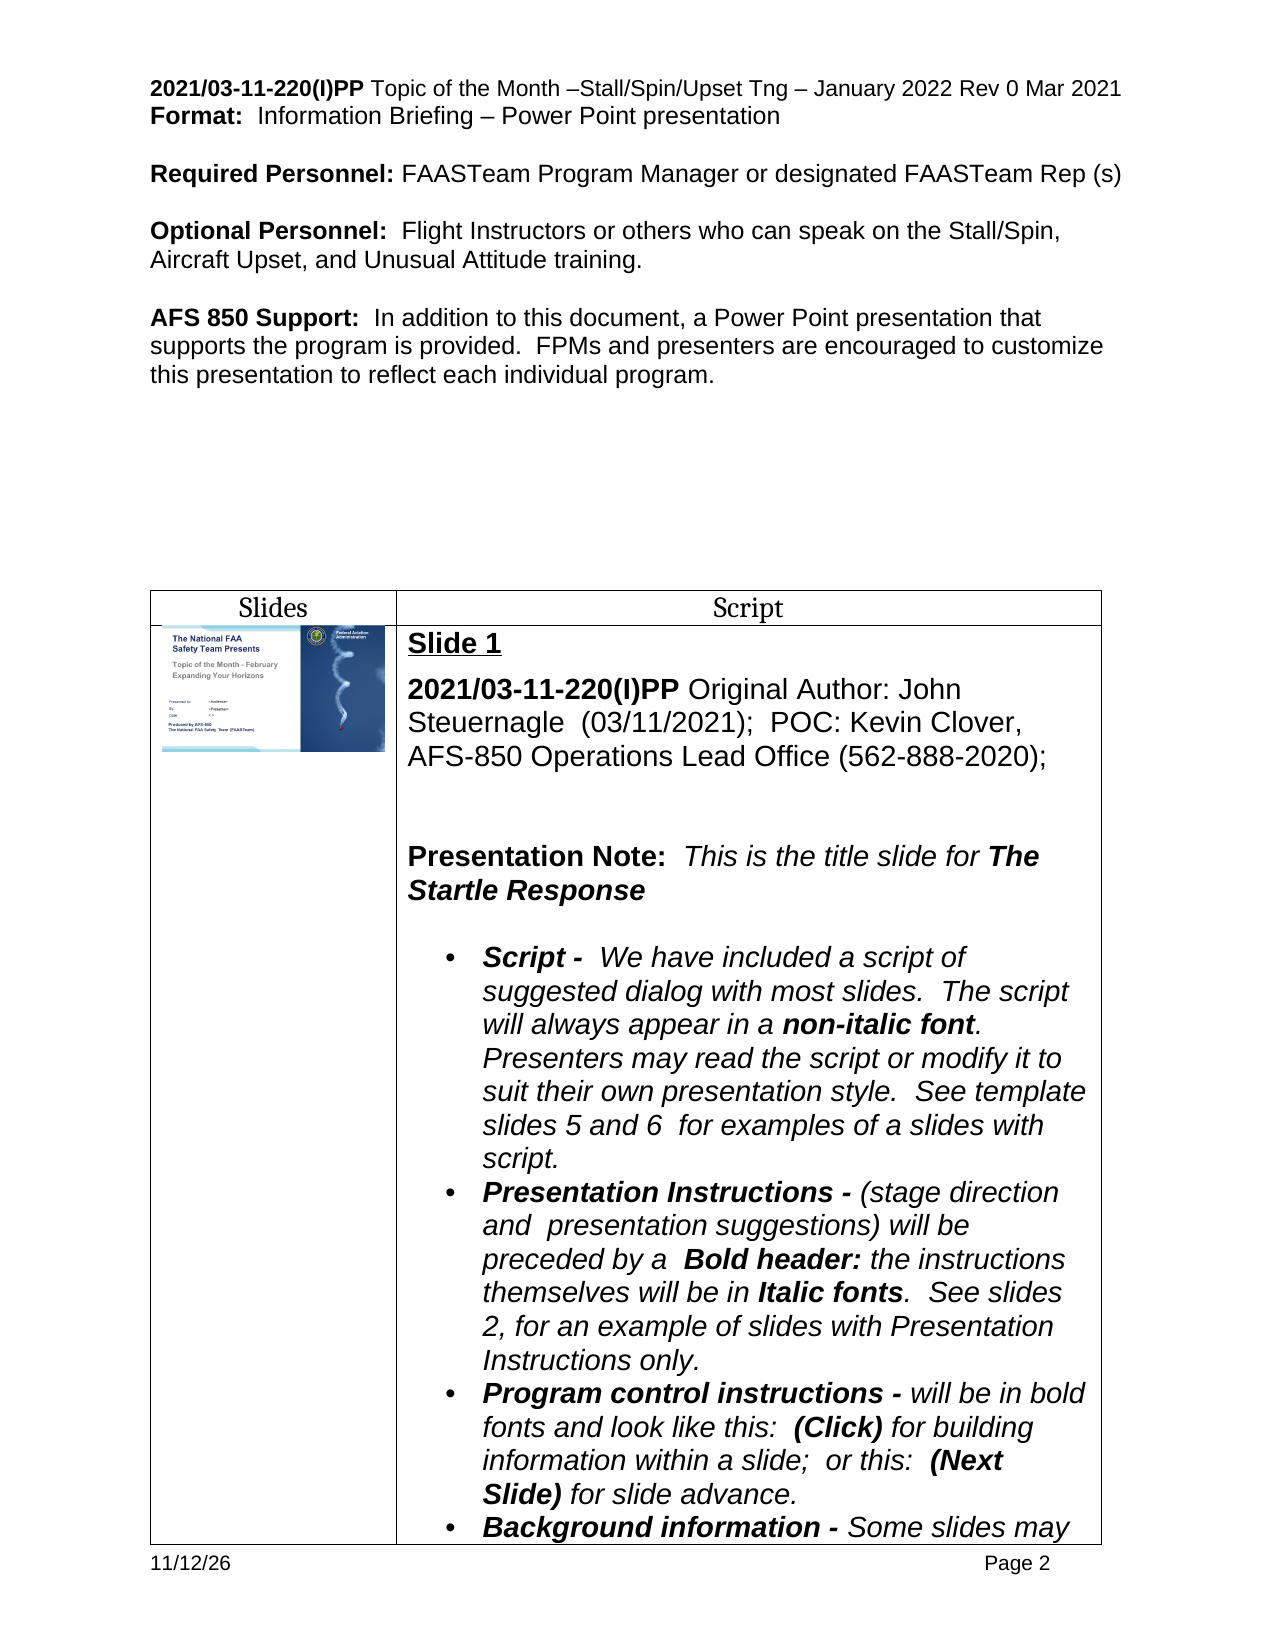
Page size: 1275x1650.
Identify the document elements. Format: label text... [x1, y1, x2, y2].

table_cell [151, 626, 396, 1544]
text AFS 850 Support: In addition to this document, a Power Point presentation that supports the program is provided. FPMs and presenters are encouraged to customize this presentation to reflect each individual program. [150, 303, 1125, 389]
text Optional Personnel: Flight Instructors or others who can speak on the Stall/Spin, Aircraft Upset, and Unusual Attitude training. [150, 216, 1125, 274]
table_header Script [397, 591, 1101, 625]
text Required Personnel: FAASTeam Program Manager or designated FAASTeam Rep (s) [150, 159, 1125, 188]
table_header Slides [151, 591, 396, 625]
text Format: Information Briefing – Power Point presentation [150, 101, 1125, 130]
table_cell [397, 626, 1101, 1544]
picture [161, 625, 385, 752]
